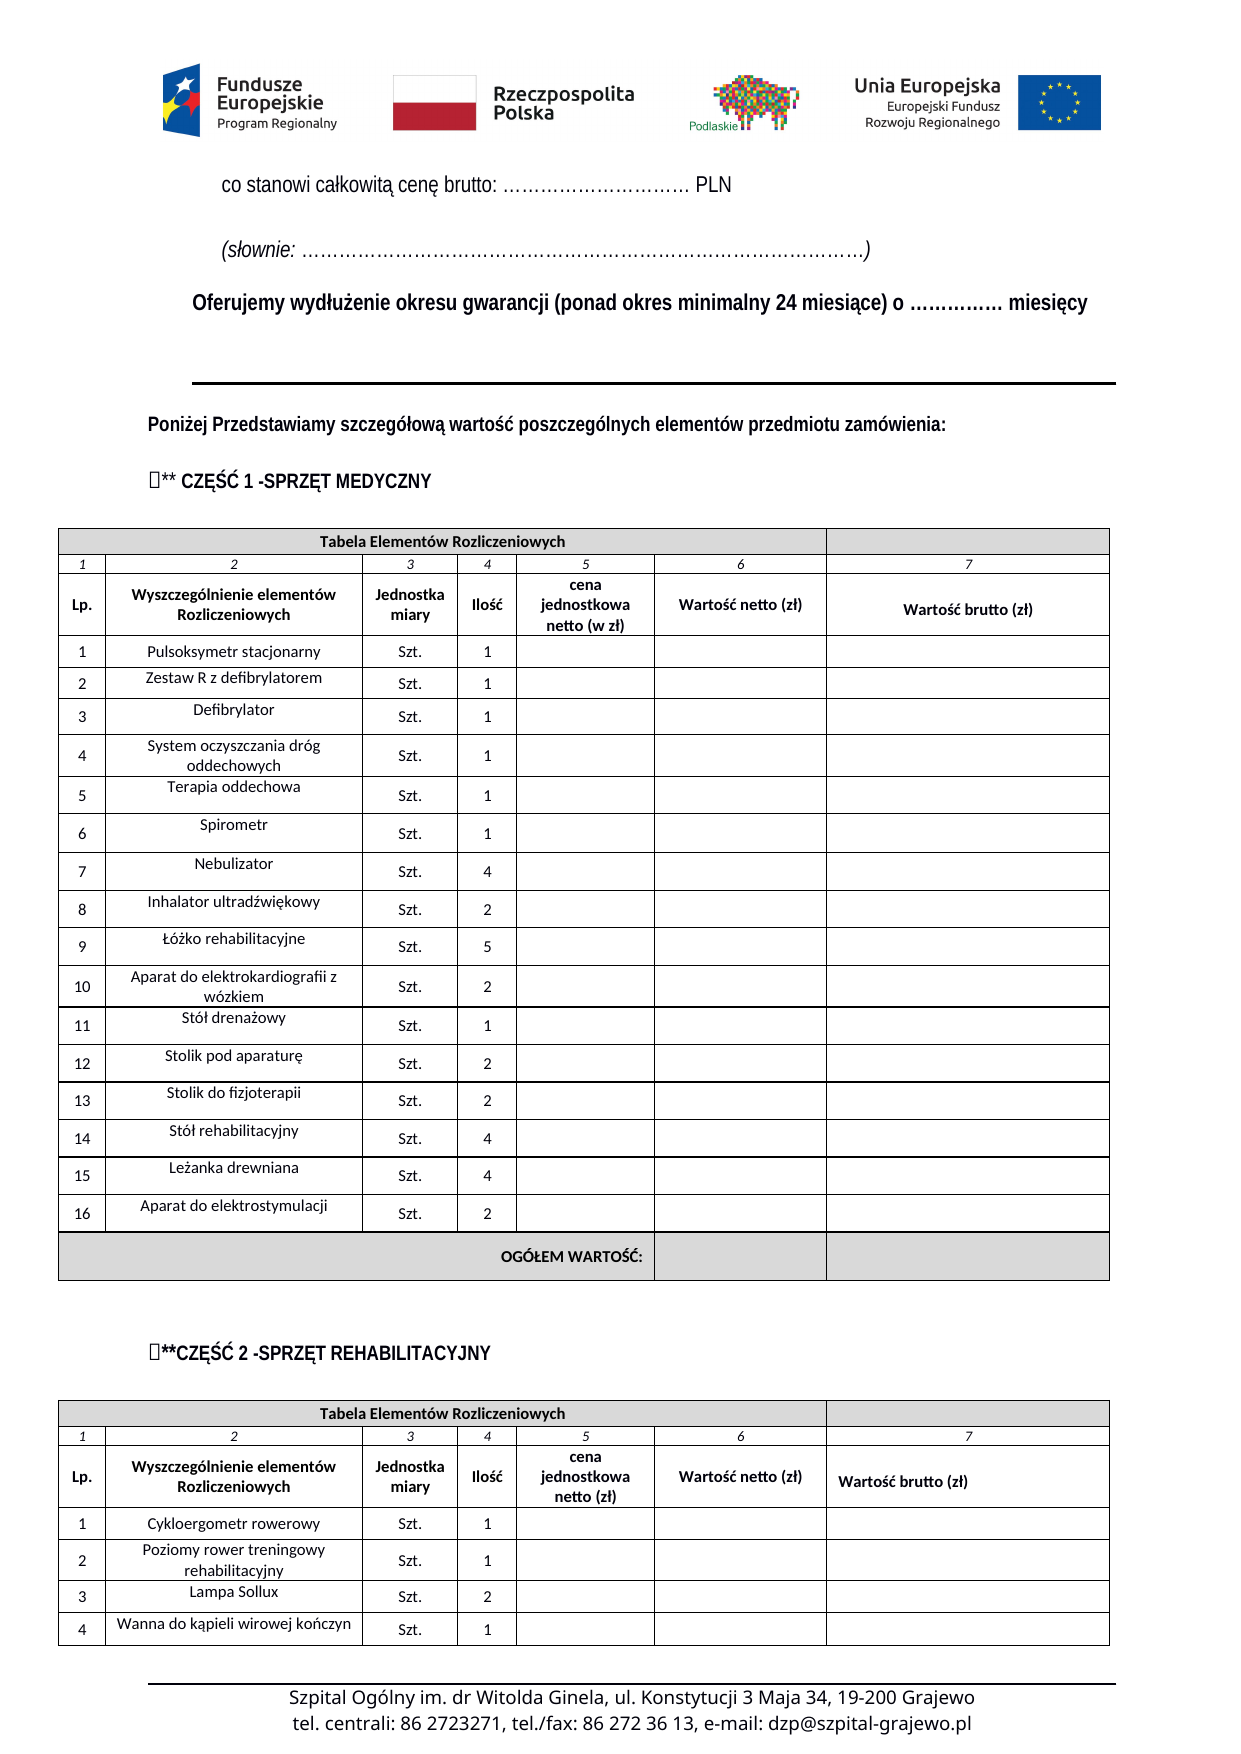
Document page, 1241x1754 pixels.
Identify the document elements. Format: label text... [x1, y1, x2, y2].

table_cell Poziomy rower treningowy rehabilitacyjny [106, 1540, 362, 1580]
table_cell Wanna do kąpieli wirowej kończyn górnych [106, 1613, 362, 1645]
table_cell Szt. [363, 1120, 457, 1156]
table_cell 4 [458, 1427, 516, 1445]
table_cell System oczyszczania dróg oddechowych [106, 735, 362, 776]
table_cell [827, 1540, 1109, 1580]
table_cell 9 [59, 928, 105, 965]
table_cell 2 [106, 555, 362, 573]
table_cell 5 [59, 777, 105, 813]
table_cell 1 [59, 555, 105, 573]
table_cell 11 [59, 1008, 105, 1044]
table_cell [655, 1508, 826, 1539]
table_cell [655, 735, 826, 776]
table_cell [517, 853, 654, 890]
table_cell 1 [458, 668, 516, 698]
picture [159, 59, 1105, 142]
table_cell [655, 1158, 826, 1194]
table_cell 2 [458, 1195, 516, 1231]
table_cell Szt. [363, 699, 457, 734]
table_cell 1 [458, 814, 516, 852]
table_cell [827, 891, 1109, 927]
table_cell 15 [59, 1158, 105, 1194]
table_cell Lp. [59, 1446, 105, 1507]
text ** CZĘŚĆ 1 -SPRZĘT MEDYCZNY [148, 464, 1116, 496]
table_cell 4 [458, 1120, 516, 1156]
table_cell [517, 1045, 654, 1081]
table_cell 2 [106, 1427, 362, 1445]
table_cell Jednostka miary [363, 574, 457, 635]
table_cell [517, 1508, 654, 1539]
table_cell 2 [458, 1083, 516, 1119]
table_cell 4 [59, 1613, 105, 1645]
table_cell 6 [655, 555, 826, 573]
table_cell 1 [458, 735, 516, 776]
table_cell 1 [59, 1427, 105, 1445]
table_cell 2 [458, 891, 516, 927]
table_cell Pulsoksymetr stacjonarny [106, 636, 362, 667]
table_cell Stół rehabilitacyjny [106, 1120, 362, 1156]
table_cell Łóżko rehabilitacyjne [106, 928, 362, 965]
table_cell [655, 777, 826, 813]
table_cell 1 [458, 636, 516, 667]
table_cell Szt. [363, 1195, 457, 1231]
table_cell Szt. [363, 1083, 457, 1119]
table_cell Jednostka miary [363, 1446, 457, 1507]
table_cell [655, 668, 826, 698]
table_cell 2 [59, 1540, 105, 1580]
table_cell Szt. [363, 1540, 457, 1580]
table_cell Spirometr [106, 814, 362, 852]
table_cell 1 [458, 1540, 516, 1580]
table_cell Ilość [458, 574, 516, 635]
table_cell 1 [458, 777, 516, 813]
table_cell [517, 777, 654, 813]
table_cell 7 [827, 555, 1109, 573]
table_cell Szt. [363, 777, 457, 813]
table_cell Szt. [363, 636, 457, 667]
table_cell 3 [363, 1427, 457, 1445]
table_cell Szt. [363, 1613, 457, 1645]
table_cell cena jednostkowa netto (w zł) [517, 574, 654, 635]
table_cell Aparat do elektrostymulacji [106, 1195, 362, 1231]
table_cell Szt. [363, 668, 457, 698]
table_cell 1 [458, 699, 516, 734]
table_cell [827, 735, 1109, 776]
table_cell cena jednostkowa netto (zł) [517, 1446, 654, 1507]
table_cell 1 [59, 636, 105, 667]
table_cell [827, 1581, 1109, 1612]
table_cell [517, 1158, 654, 1194]
table_cell Aparat do elektrokardiografii z wózkiem [106, 966, 362, 1006]
table_cell [827, 1158, 1109, 1194]
table_cell Szt. [363, 1008, 457, 1044]
table_cell 3 [363, 555, 457, 573]
table_cell [655, 1045, 826, 1081]
table_cell 4 [458, 1158, 516, 1194]
table_cell [655, 1540, 826, 1580]
table_cell Szt. [363, 966, 457, 1006]
text Poniżej Przedstawiamy szczegółową wartość poszczególnych elementów przedmiotu zamówienia: [148, 412, 1116, 436]
table_cell Szt. [363, 928, 457, 965]
table_cell Wartość brutto (zł) [827, 574, 1109, 635]
table_cell 4 [458, 555, 516, 573]
table_cell 7 [827, 1427, 1109, 1445]
table_cell [655, 891, 826, 927]
table_cell [517, 928, 654, 965]
table_cell [517, 1581, 654, 1612]
table_cell [655, 1195, 826, 1231]
table_cell 1 [458, 1008, 516, 1044]
table_cell 2 [59, 668, 105, 698]
table_cell [517, 1613, 654, 1645]
table_cell Inhalator ultradźwiękowy [106, 891, 362, 927]
table_cell [827, 1233, 1109, 1280]
table_cell Terapia oddechowa [106, 777, 362, 813]
table_cell [827, 1045, 1109, 1081]
table_cell 7 [59, 853, 105, 890]
table_cell Szt. [363, 853, 457, 890]
table_cell Leżanka drewniana [106, 1158, 362, 1194]
table_cell [517, 735, 654, 776]
table_cell 3 [59, 1581, 105, 1612]
table_cell Wartość netto (zł) [655, 574, 826, 635]
table_cell [827, 1613, 1109, 1645]
table_cell [655, 1083, 826, 1119]
table_cell [517, 966, 654, 1006]
table_cell [827, 1083, 1109, 1119]
table_cell 5 [517, 1427, 654, 1445]
table_cell [517, 699, 654, 734]
table_cell [517, 636, 654, 667]
table_cell OGÓŁEM WARTOŚĆ: [59, 1233, 654, 1280]
table_cell Wartość brutto (zł) [827, 1446, 1109, 1507]
table_cell 4 [59, 735, 105, 776]
table_cell [655, 636, 826, 667]
table_cell [517, 1083, 654, 1119]
table_cell Szt. [363, 891, 457, 927]
table_cell [827, 668, 1109, 698]
table_cell [655, 1581, 826, 1612]
table_cell [655, 928, 826, 965]
table_cell Lampa Sollux [106, 1581, 362, 1612]
table_header Tabela Elementów Rozliczeniowych [59, 1401, 826, 1426]
table_cell 2 [458, 1045, 516, 1081]
table_cell 16 [59, 1195, 105, 1231]
table_cell 2 [458, 966, 516, 1006]
table_cell Wyszczególnienie elementów Rozliczeniowych [106, 1446, 362, 1507]
table_cell Wartość netto (zł) [655, 1446, 826, 1507]
table_cell Szt. [363, 1581, 457, 1612]
text co stanowi całkowitą cenę brutto: ………………………… PLN [192, 171, 1116, 197]
table_cell [517, 1008, 654, 1044]
table_cell [827, 1195, 1109, 1231]
table_cell [517, 1195, 654, 1231]
table_cell [827, 1508, 1109, 1539]
table_cell [655, 966, 826, 1006]
table_cell 4 [458, 853, 516, 890]
table_cell Stolik pod aparaturę [106, 1045, 362, 1081]
table_cell [517, 668, 654, 698]
table_cell 10 [59, 966, 105, 1006]
table_cell 14 [59, 1120, 105, 1156]
table_cell [827, 699, 1109, 734]
table_cell Szt. [363, 1158, 457, 1194]
table_header [827, 529, 1109, 554]
text **CZĘŚĆ 2 -SPRZĘT REHABILITACYJNY [148, 1336, 1116, 1367]
table_cell Lp. [59, 574, 105, 635]
table_cell 1 [458, 1508, 516, 1539]
table_cell [827, 1008, 1109, 1044]
table_cell [655, 1008, 826, 1044]
text Oferujemy wydłużenie okresu gwarancji (ponad okres minimalny 24 miesiące) o …………… miesięcy [192, 288, 1116, 315]
table_cell [827, 928, 1109, 965]
table_cell Stół drenażowy [106, 1008, 362, 1044]
table_cell 6 [655, 1427, 826, 1445]
table_cell Szt. [363, 1045, 457, 1081]
table_cell [827, 814, 1109, 852]
table_cell [517, 1120, 654, 1156]
table_cell 1 [458, 1613, 516, 1645]
table_cell [517, 891, 654, 927]
table_cell 3 [59, 699, 105, 734]
table_cell [655, 699, 826, 734]
table_cell 1 [59, 1508, 105, 1539]
table_cell 12 [59, 1045, 105, 1081]
table_cell 5 [517, 555, 654, 573]
table_cell Szt. [363, 735, 457, 776]
table_cell 5 [458, 928, 516, 965]
table_cell Zestaw R z defibrylatorem [106, 668, 362, 698]
table_cell [655, 1233, 826, 1280]
text (słownie: ………………………………………………………………………………) [192, 236, 1116, 262]
table_cell 13 [59, 1083, 105, 1119]
table_cell 2 [458, 1581, 516, 1612]
table_cell [655, 1120, 826, 1156]
table_cell [655, 814, 826, 852]
table_cell [827, 1120, 1109, 1156]
table_cell [517, 814, 654, 852]
table_cell [827, 966, 1109, 1006]
table_cell Wyszczególnienie elementów Rozliczeniowych [106, 574, 362, 635]
table_cell 6 [59, 814, 105, 852]
table_cell [827, 853, 1109, 890]
table_cell Defibrylator [106, 699, 362, 734]
table_cell [827, 636, 1109, 667]
table_cell [827, 777, 1109, 813]
table_cell [655, 853, 826, 890]
table_cell Stolik do fizjoterapii [106, 1083, 362, 1119]
table_header [827, 1401, 1109, 1426]
table_header Tabela Elementów Rozliczeniowych [59, 529, 826, 554]
table_cell Szt. [363, 1508, 457, 1539]
table_cell [655, 1613, 826, 1645]
table_cell Szt. [363, 814, 457, 852]
table_cell Ilość [458, 1446, 516, 1507]
table_cell Nebulizator [106, 853, 362, 890]
table_cell Cykloergometr rowerowy [106, 1508, 362, 1539]
table_cell 8 [59, 891, 105, 927]
table_cell [517, 1540, 654, 1580]
